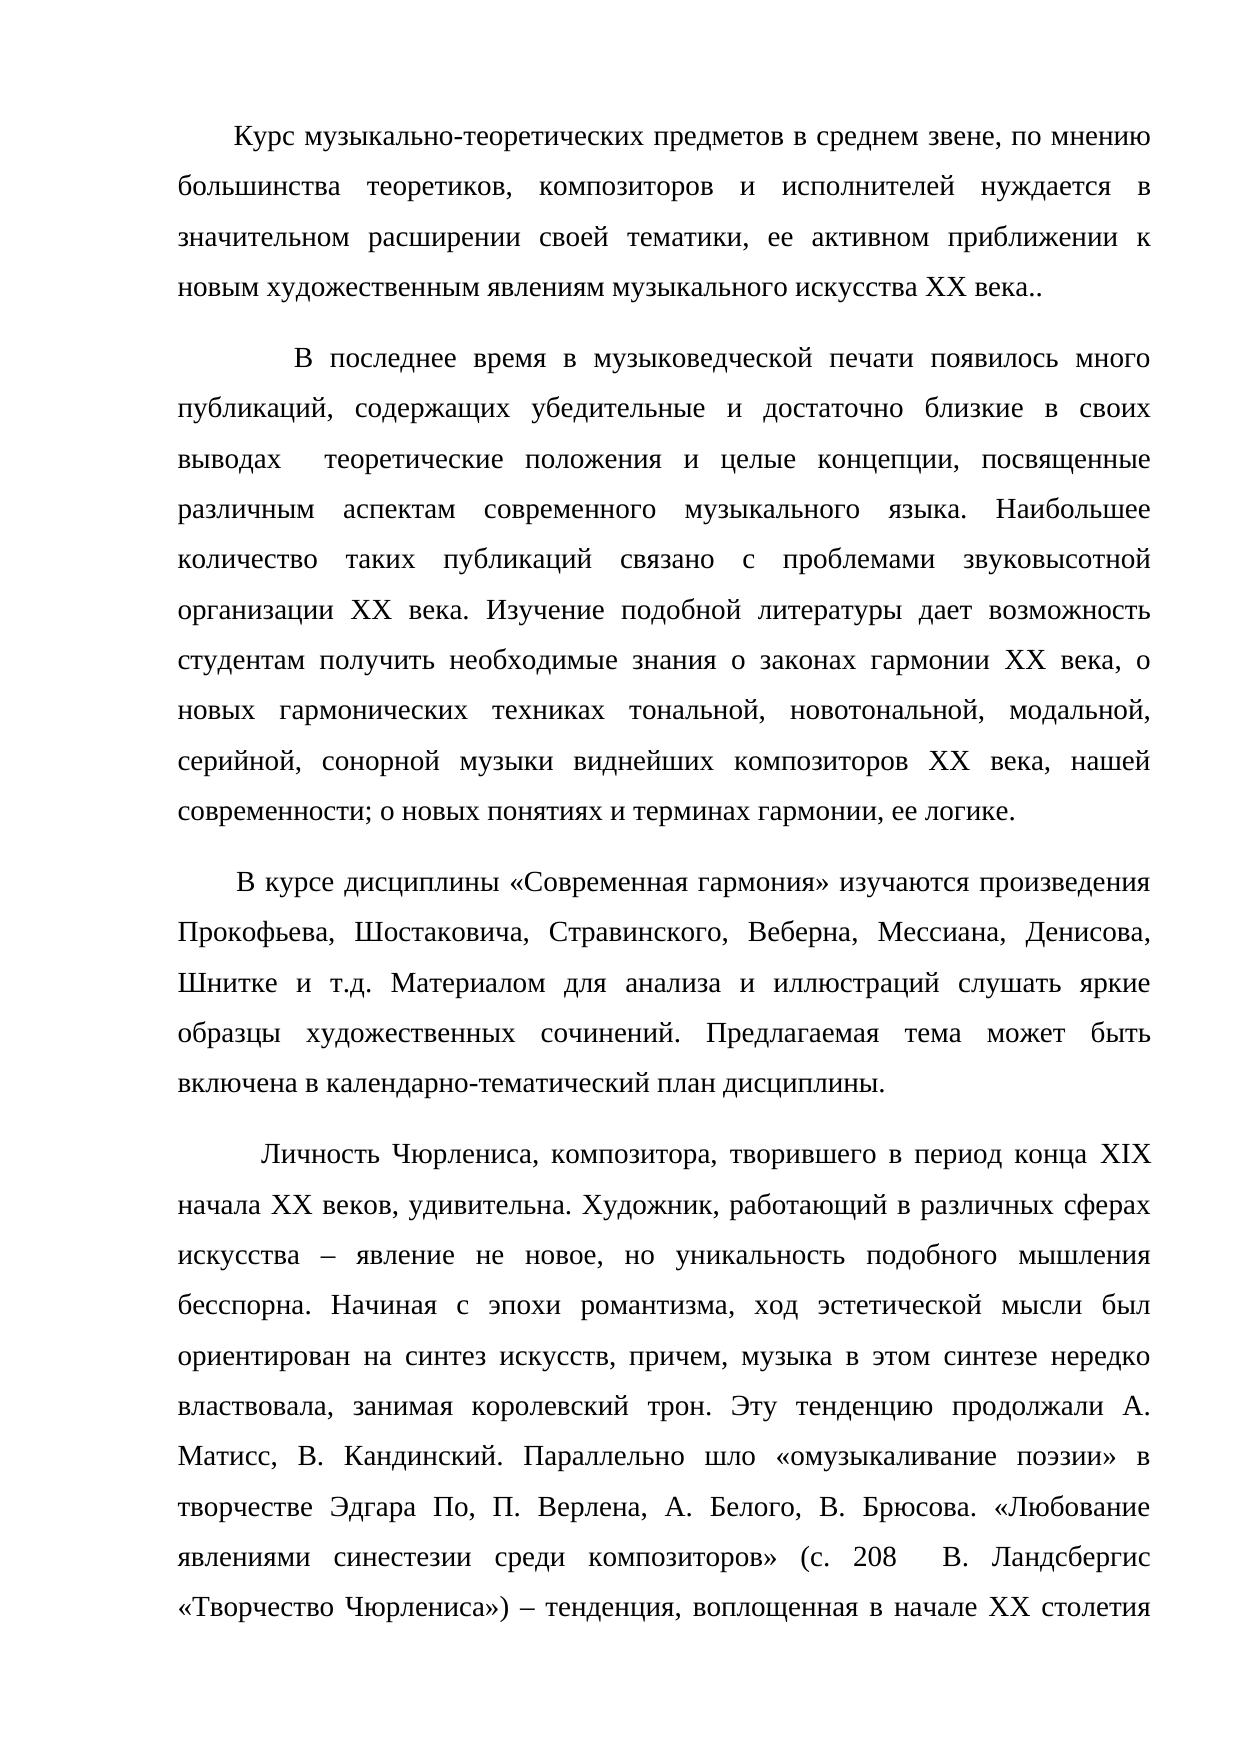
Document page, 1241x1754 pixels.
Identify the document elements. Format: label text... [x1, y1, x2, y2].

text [177, 1137, 1152, 1623]
text Курс музыкально-теоретических предметов в среднем звене, по мнению большинства теоретиков, композиторов и исполнителей нуждается в значительном расширении своей тематики, ее активном приближении к новым художественным явлениям музыкального искусства ХХ века.. [177, 118, 1152, 303]
text В последнее время в музыковедческой печати появилось много публикаций, содержащих убедительные и достаточно близкие в своих выводах теоретические положения и целые концепции, посвященные различным аспектам современного музыкального языка. Наибольшее количество таких публикаций связано с проблемами звуковысотной организации ХХ века. Изучение подобной литературы дает возможность студентам получить необходимые знания о законах гармонии ХХ века, о новых гармонических техниках тональной, новотональной, модальной, серийной, сонорной музыки виднейших композиторов ХХ века, нашей современности; о новых понятиях и терминах гармонии, ее логике. [177, 340, 1152, 827]
text В курсе дисциплины «Современная гармония» изучаются произведения Прокофьева, Шостаковича, Стравинского, Веберна, Мессиана, Денисова, Шнитке и т.д. Материалом для анализа и иллюстраций слушать яркие образцы художественных сочинений. Предлагаемая тема может быть включена в календарно-тематический план дисциплины. [177, 864, 1152, 1099]
